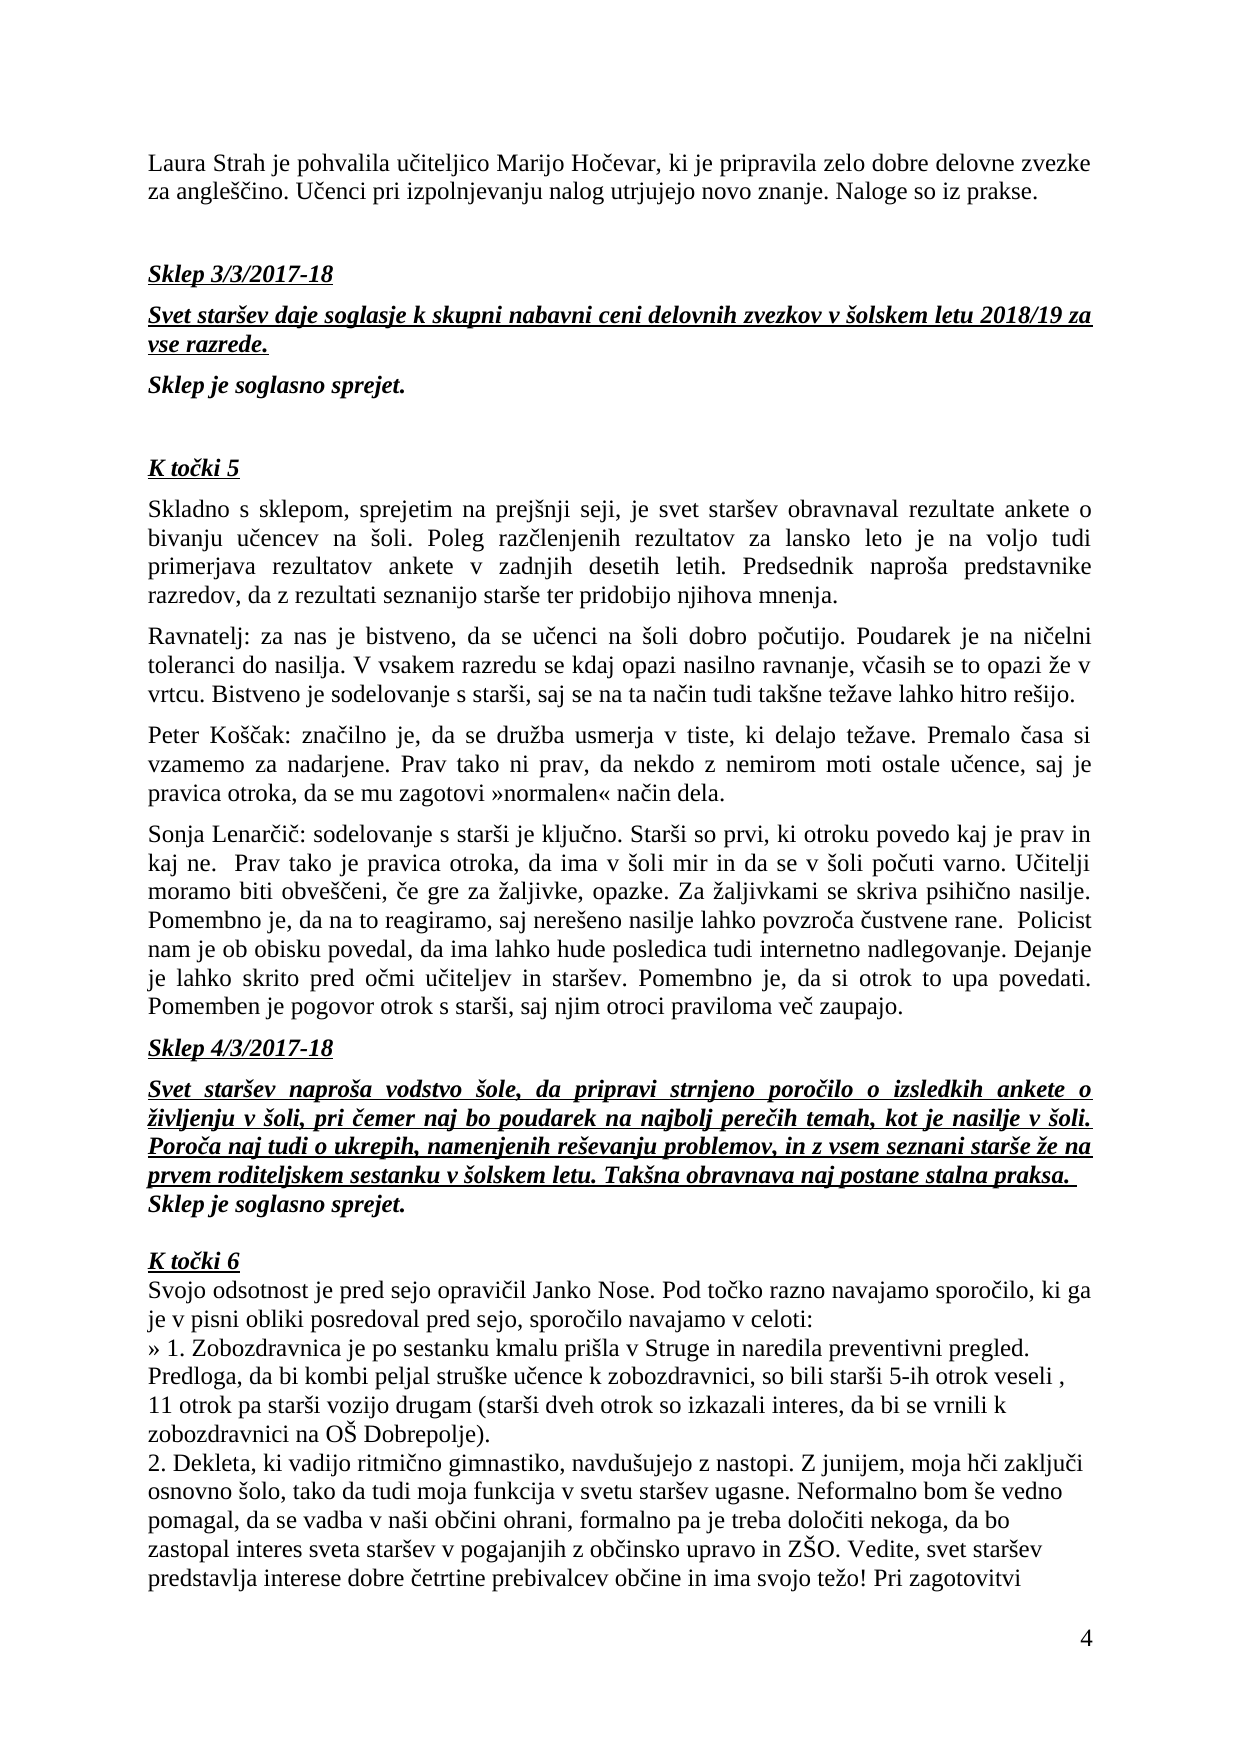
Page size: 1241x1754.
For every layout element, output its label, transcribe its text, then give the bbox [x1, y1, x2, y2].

text Svet staršev naproša vodstvo šole, da pripravi strnjeno poročilo o izsledkih ankete o življenju v šoli, pri čemer naj bo poudarek na najbolj perečih temah, kot je nasilje v šoli. Poroča naj tudi o ukrepih, namenjenih reševanju problemov, in z vsem seznani starše že na prvem roditeljskem sestanku v šolskem letu. Takšna obravnava naj postane stalna praksa. [148, 1074, 1093, 1099]
text Laura Strah je pohvalila učiteljico Marijo Hočevar, ki je pripravila zelo dobre delovne zvezke za angleščino. Učenci pri izpolnjevanju nalog utrjujejo novo znanje. Naloge so iz prakse. [148, 148, 1093, 205]
text Sklep 4/3/2017-18 [148, 1033, 1093, 1061]
text Peter Koščak: značilno je, da se družba usmerja v tiste, ki delajo težave. Premalo časa si vzamemo za nadarjene. Prav tako ni prav, da nekdo z nemirom moti ostale učence, saj je pravica otroka, da se mu zagotovi »normalen« način dela. [148, 720, 1093, 806]
text Svet staršev naproša vodstvo šole, da pripravi strnjeno poročilo o izsledkih ankete o življenju v šoli, pri čemer naj bo poudarek na najbolj perečih temah, kot je nasilje v šoli. Poroča naj tudi o ukrepih, namenjenih reševanju problemov, in z vsem seznani starše že na prvem roditeljskem sestanku v šolskem letu. Takšna obravnava naj postane stalna praksa. [148, 1129, 1093, 1156]
text Ravnatelj: za nas je bistveno, da se učenci na šoli dobro počutijo. Poudarek je na ničelni toleranci do nasilja. V vsakem razredu se kdaj opazi nasilno ravnanje, včasih se to opazi že v vrtcu. Bistveno je sodelovanje s starši, saj se na ta način tudi takšne težave lahko hitro rešijo. [148, 621, 1093, 708]
text » 1. Zobozdravnica je po sestanku kmalu prišla v Struge in naredila preventivni pregled. Predloga, da bi kombi peljal struške učence k zobozdravnici, so bili starši 5-ih otrok veseli , 11 otrok pa starši vozijo drugam (starši dveh otrok so izkazali interes, da bi se vrnili k zobozdravnici na OŠ Dobrepolje). [148, 1333, 1093, 1448]
text Svet staršev daje soglasje k skupni nabavni ceni delovnih zvezkov v šolskem letu 2018/19 za vse razrede. [148, 327, 1093, 358]
text K točki 5 [148, 453, 1093, 481]
text Svet staršev naproša vodstvo šole, da pripravi strnjeno poročilo o izsledkih ankete o življenju v šoli, pri čemer naj bo poudarek na najbolj perečih temah, kot je nasilje v šoli. Poroča naj tudi o ukrepih, namenjenih reševanju problemov, in z vsem seznani starše že na prvem roditeljskem sestanku v šolskem letu. Takšna obravnava naj postane stalna praksa. [148, 1100, 1093, 1128]
text Sklep 3/3/2017-18 [148, 259, 1093, 288]
text Skladno s sklepom, sprejetim na prejšnji seji, je svet staršev obravnaval rezultate ankete o bivanju učencev na šoli. Poleg razčlenjenih rezultatov za lansko leto je na voljo tudi primerjava rezultatov ankete v zadnjih desetih letih. Predsednik naproša predstavnike razredov, da z rezultati seznanijo starše ter pridobijo njihova mnenja. [148, 494, 1093, 609]
text Sonja Lenarčič: sodelovanje s starši je ključno. Starši so prvi, ki otroku povedo kaj je prav in kaj ne. Prav tako je pravica otroka, da ima v šoli mir in da se v šoli počuti varno. Učitelji moramo biti obveščeni, če gre za žaljivke, opazke. Za žaljivkami se skriva psihično nasilje. Pomembno je, da na to reagiramo, saj nerešeno nasilje lahko povzroča čustvene rane. Policist nam je ob obisku povedal, da ima lahko hude posledica tudi internetno nadlegovanje. Dejanje je lahko skrito pred očmi učiteljev in staršev. Pomembno je, da si otrok to upa povedati. Pomemben je pogovor otrok s starši, saj njim otroci praviloma več zaupajo. [148, 819, 1093, 1020]
text Svet staršev daje soglasje k skupni nabavni ceni delovnih zvezkov v šolskem letu 2018/19 za vse razrede. [148, 300, 1093, 325]
text Sklep je soglasno sprejet. K točki 6 [148, 1189, 1093, 1275]
text Svojo odsotnost je pred sejo opravičil Janko Nose. Pod točko razno navajamo sporočilo, ki ga je v pisni obliki posredoval pred sejo, sporočilo navajamo v celoti: [148, 1275, 1093, 1333]
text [148, 1448, 1093, 1591]
text Sklep je soglasno sprejet. [148, 370, 1093, 399]
text Svet staršev naproša vodstvo šole, da pripravi strnjeno poročilo o izsledkih ankete o življenju v šoli, pri čemer naj bo poudarek na najbolj perečih temah, kot je nasilje v šoli. Poroča naj tudi o ukrepih, namenjenih reševanju problemov, in z vsem seznani starše že na prvem roditeljskem sestanku v šolskem letu. Takšna obravnava naj postane stalna praksa. [148, 1158, 1093, 1189]
